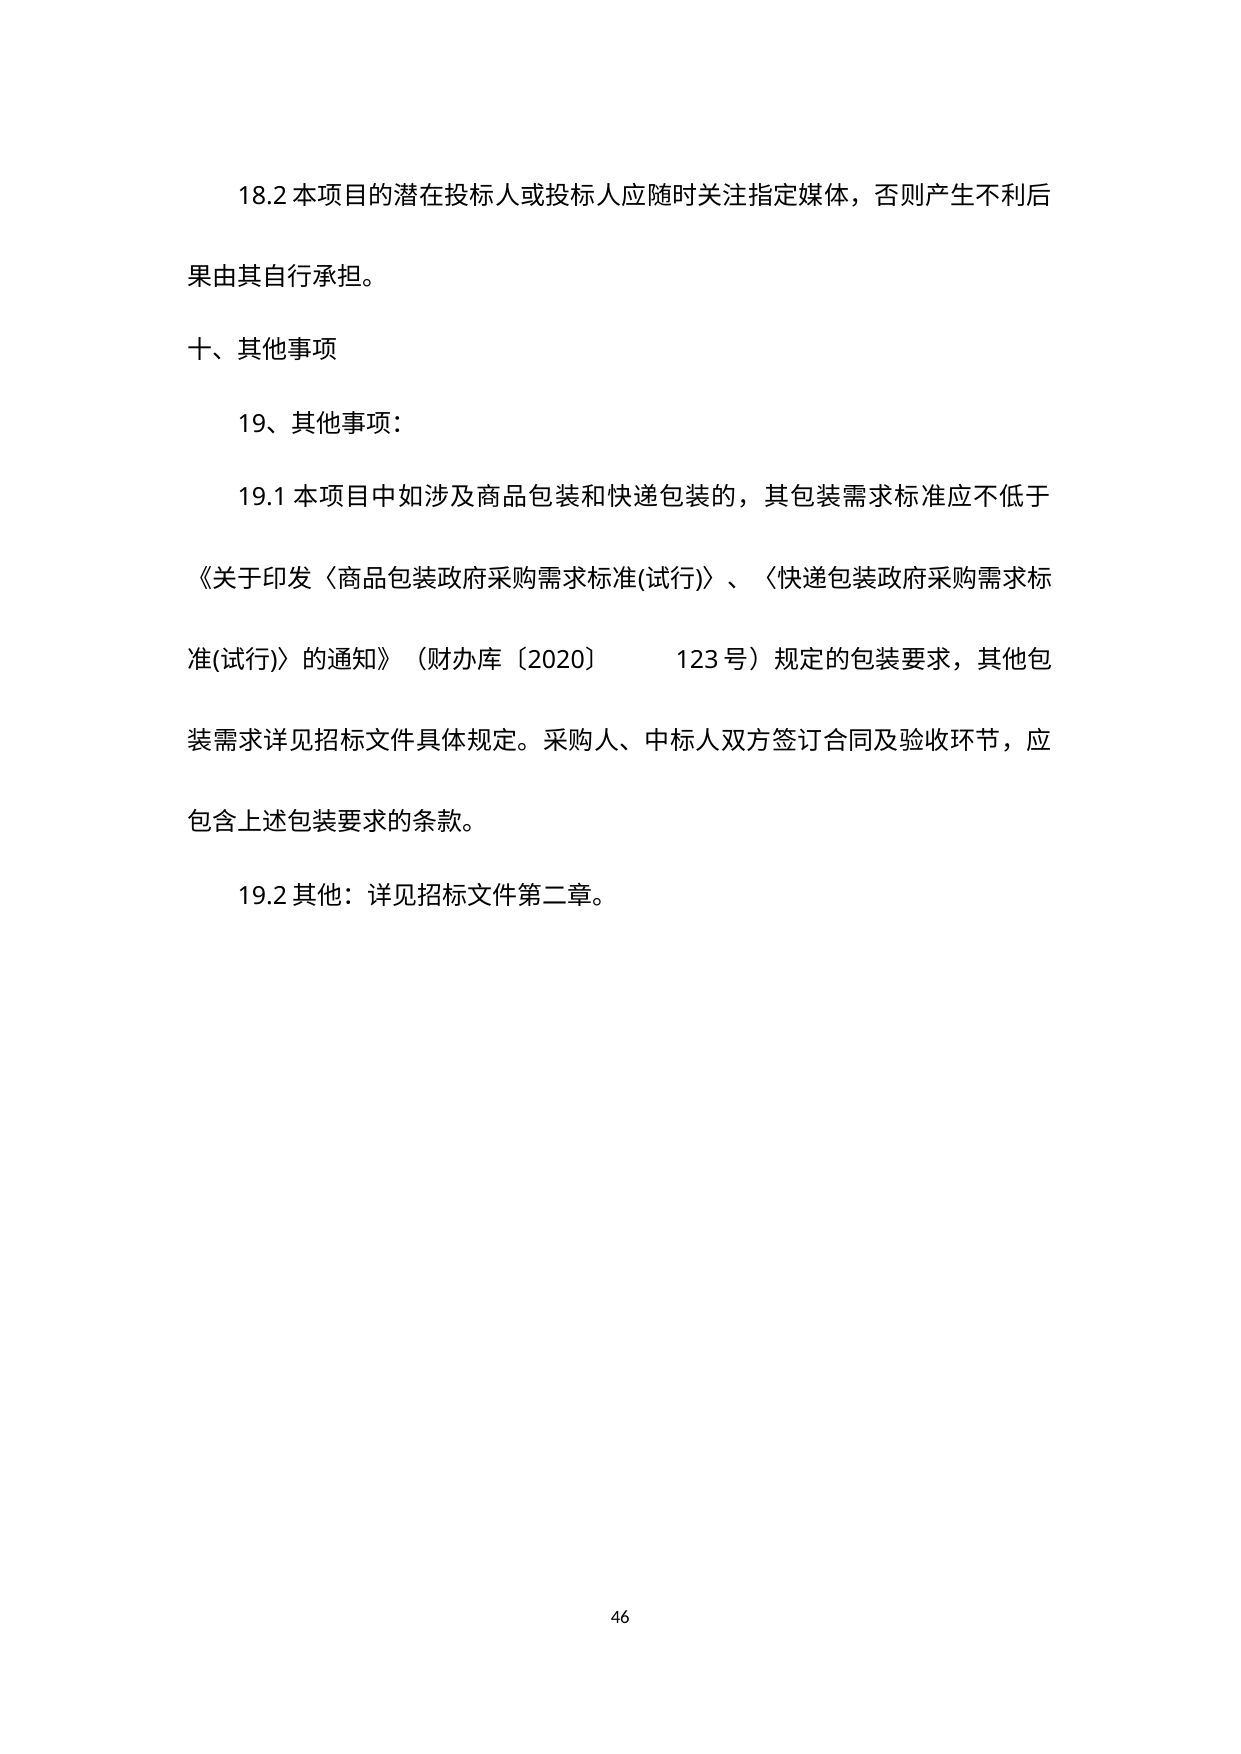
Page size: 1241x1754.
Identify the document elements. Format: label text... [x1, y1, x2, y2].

text 19、其他事项： [187, 390, 1053, 455]
text 18.2本项目的潜在投标人或投标人应随时关注指定媒体，否则产生不利后果由其自行承担。 [187, 162, 1053, 308]
text 19.2其他：详见招标文件第二章。 [187, 862, 1053, 927]
text 十、其他事项 [187, 317, 1053, 382]
text 19.1本项目中如涉及商品包装和快递包装的，其包装需求标准应不低于《关于印发〈商品包装政府采购需求标准(试行)〉、〈快递包装政府采购需求标准(试行)〉的通知》（财办库〔2020〕 123号）规定的包装要求，其他包装需求详见招标文件具体规定。采购人、中标人双方签订合同及验收环节，应包含上述包装要求的条款。 [187, 463, 1053, 853]
